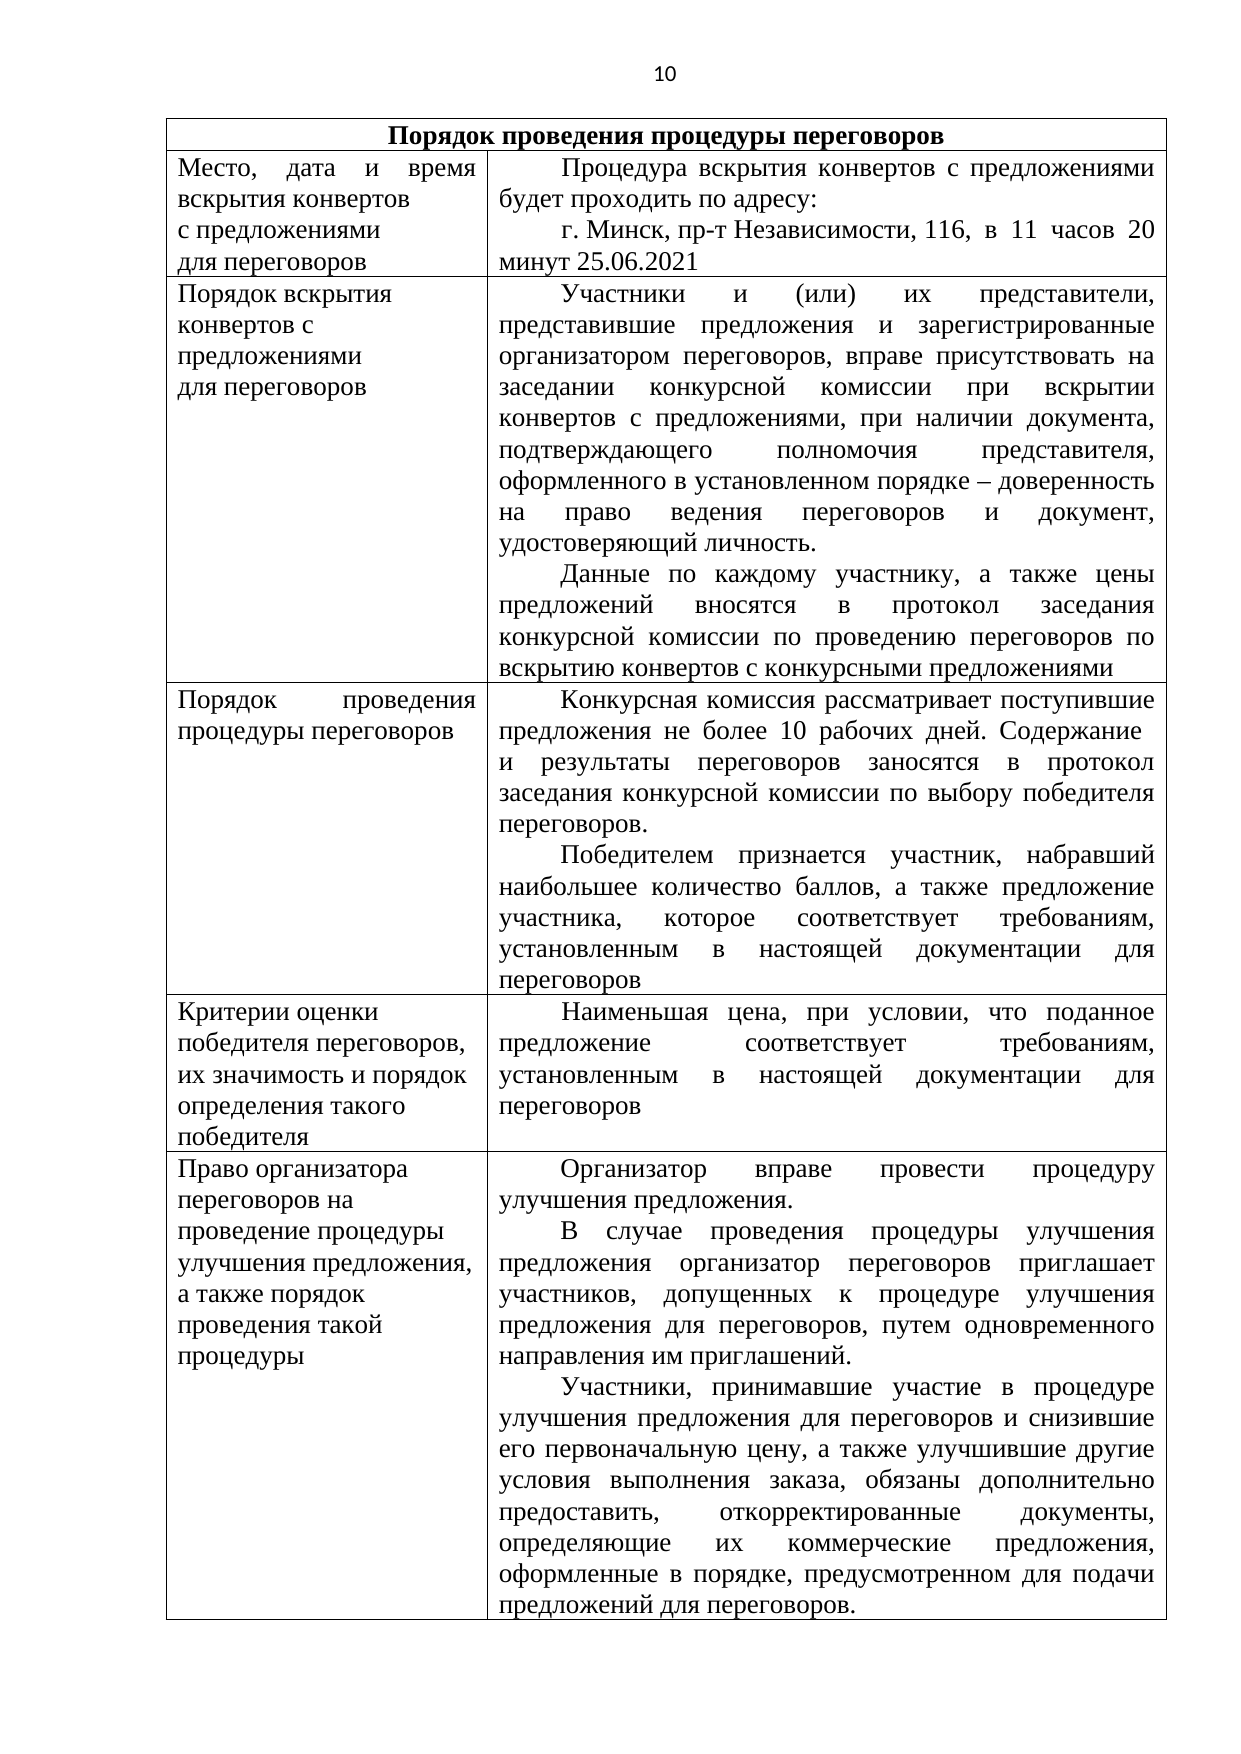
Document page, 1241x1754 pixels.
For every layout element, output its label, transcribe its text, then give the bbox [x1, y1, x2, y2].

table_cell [488, 1152, 1166, 1619]
table_cell Наименьшая цена, при условии, что поданное предложение соответствует требованиям, установленным в настоящей документации для переговоров [488, 995, 1166, 1151]
table_cell Конкурсная комиссия рассматривает поступившие предложения не более 10 рабочих дней. Содержание и результаты переговоров заносятся в протокол заседания конкурсной комиссии по выбору победителя переговоров. Победителем признается участник, набравший наибольшее количество баллов, а также предложение участника, которое соответствует требованиям, установленным в настоящей документации для переговоров [488, 683, 1166, 994]
table_cell Порядок вскрытия конвертов с предложениями для переговоров [167, 277, 487, 682]
table_cell Порядок проведения процедуры переговоров [167, 119, 1166, 150]
table_cell Критерии оценки победителя переговоров, их значимость и порядок определения такого победителя [167, 995, 487, 1151]
table_cell Участники и (или) их представители, представившие предложения и зарегистрированные организатором переговоров, вправе присутствовать на заседании конкурсной комиссии при вскрытии конвертов с предложениями, при наличии документа, подтверждающего полномочия представителя, оформленного в установленном порядке – доверенность на право ведения переговоров и документ, удостоверяющий личность. Данные по каждому участнику, а также цены предложений вносятся в протокол заседания конкурсной комиссии по проведению переговоров по вскрытию конвертов с конкурсными предложениями [488, 277, 1166, 682]
table_cell Процедура вскрытия конвертов с предложениями будет проходить по адресу: г. Минск, пр-т Независимости, 116, в 11 часов 20 минут 25.06.2021 [488, 151, 1166, 276]
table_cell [167, 1152, 487, 1619]
table_cell Место, дата и время вскрытия конвертов с предложениями для переговоров [167, 151, 487, 276]
table_cell Порядок проведения процедуры переговоров [167, 683, 487, 994]
